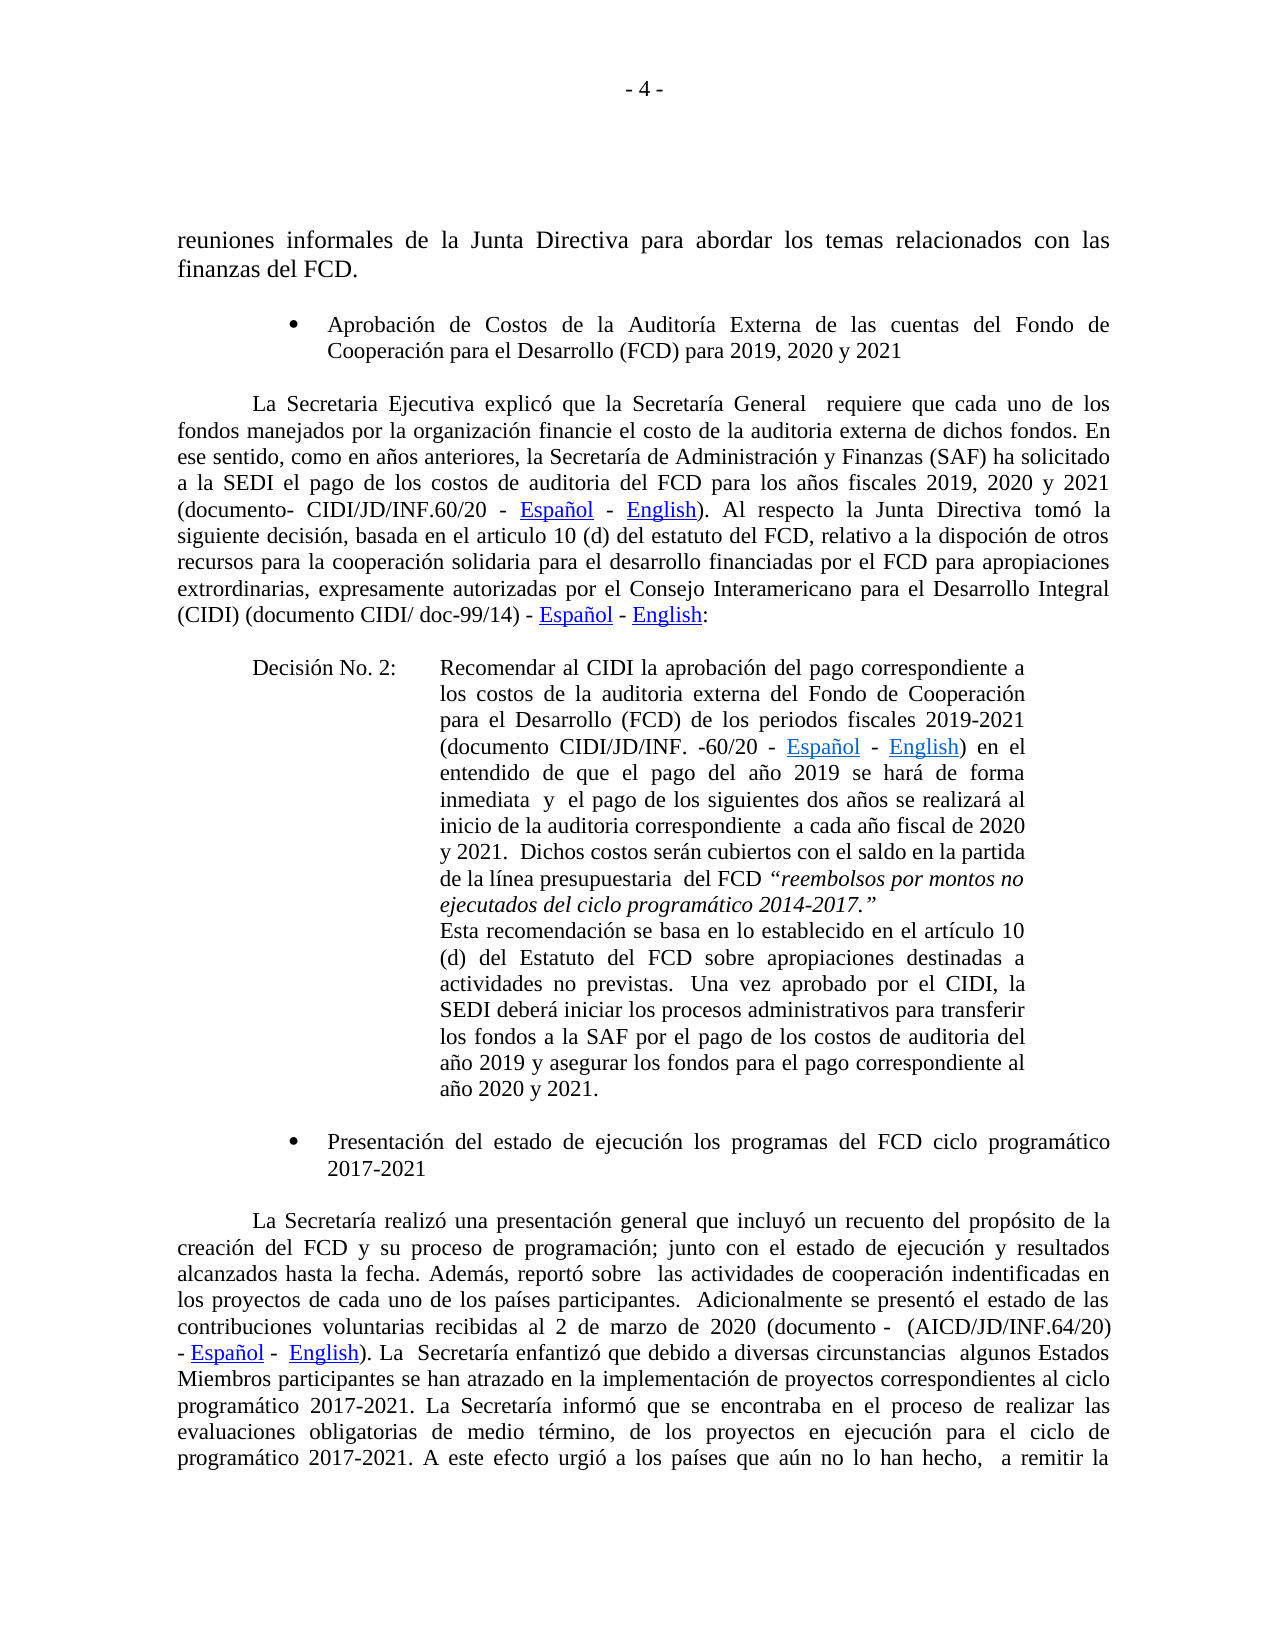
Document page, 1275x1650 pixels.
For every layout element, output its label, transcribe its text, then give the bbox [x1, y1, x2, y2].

text Decisión No. 2: Recomendar al CIDI la aprobación del pago correspondiente a los costos de la auditoria externa del Fondo de Cooperación para el Desarrollo (FCD) de los periodos fiscales 2019-2021 (documento CIDI/JD/INF. -60/20 - Español - English) en el entendido de que el pago del año 2019 se hará de forma inmediata y el pago de los siguientes dos años se realizará al inicio de la auditoria correspondiente a cada año fiscal de 2020 y 2021. Dichos costos serán cubiertos con el saldo en la partida de la línea presupuestaria del FCD “reembolsos por montos no ejecutados del ciclo programático 2014-2017.” [252, 654, 1026, 917]
text La Secretaria Ejecutiva explicó que la Secretaría General requiere que cada uno de los fondos manejados por la organización financie el costo de la auditoria externa de dichos fondos. En ese sentido, como en años anteriores, la Secretaría de Administración y Finanzas (SAF) ha solicitado a la SEDI el pago de los costos de auditoria del FCD para los años fiscales 2019, 2020 y 2021 (documento- CIDI/JD/INF.60/20 - Español - English). Al respecto la Junta Directiva tomó la siguiente decisión, basada en el articulo 10 (d) del estatuto del FCD, relativo a la dispoción de otros recursos para la cooperación solidaria para el desarrollo financiadas por el FCD para apropiaciones extrordinarias, expresamente autorizadas por el Consejo Interamericano para el Desarrollo Integral (CIDI) (documento CIDI/ doc-99/14) - Español - English: [177, 390, 1111, 627]
text Esta recomendación se basa en lo establecido en el artículo 10 (d) del Estatuto del FCD sobre apropiaciones destinadas a actividades no previstas. Una vez aprobado por el CIDI, la SEDI deberá iniciar los procesos administrativos para transferir los fondos a la SAF por el pago de los costos de auditoria del año 2019 y asegurar los fondos para el pago correspondiente al año 2020 y 2021. [439, 917, 1026, 1102]
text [177, 225, 1111, 282]
list Presentación del estado de ejecución los programas del FCD ciclo programático 2017-2021 [289, 1128, 1111, 1181]
list Aprobación de Costos de la Auditoría Externa de las cuentas del Fondo de Cooperación para el Desarrollo (FCD) para 2019, 2020 y 2021 [289, 311, 1111, 364]
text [177, 1207, 1111, 1471]
